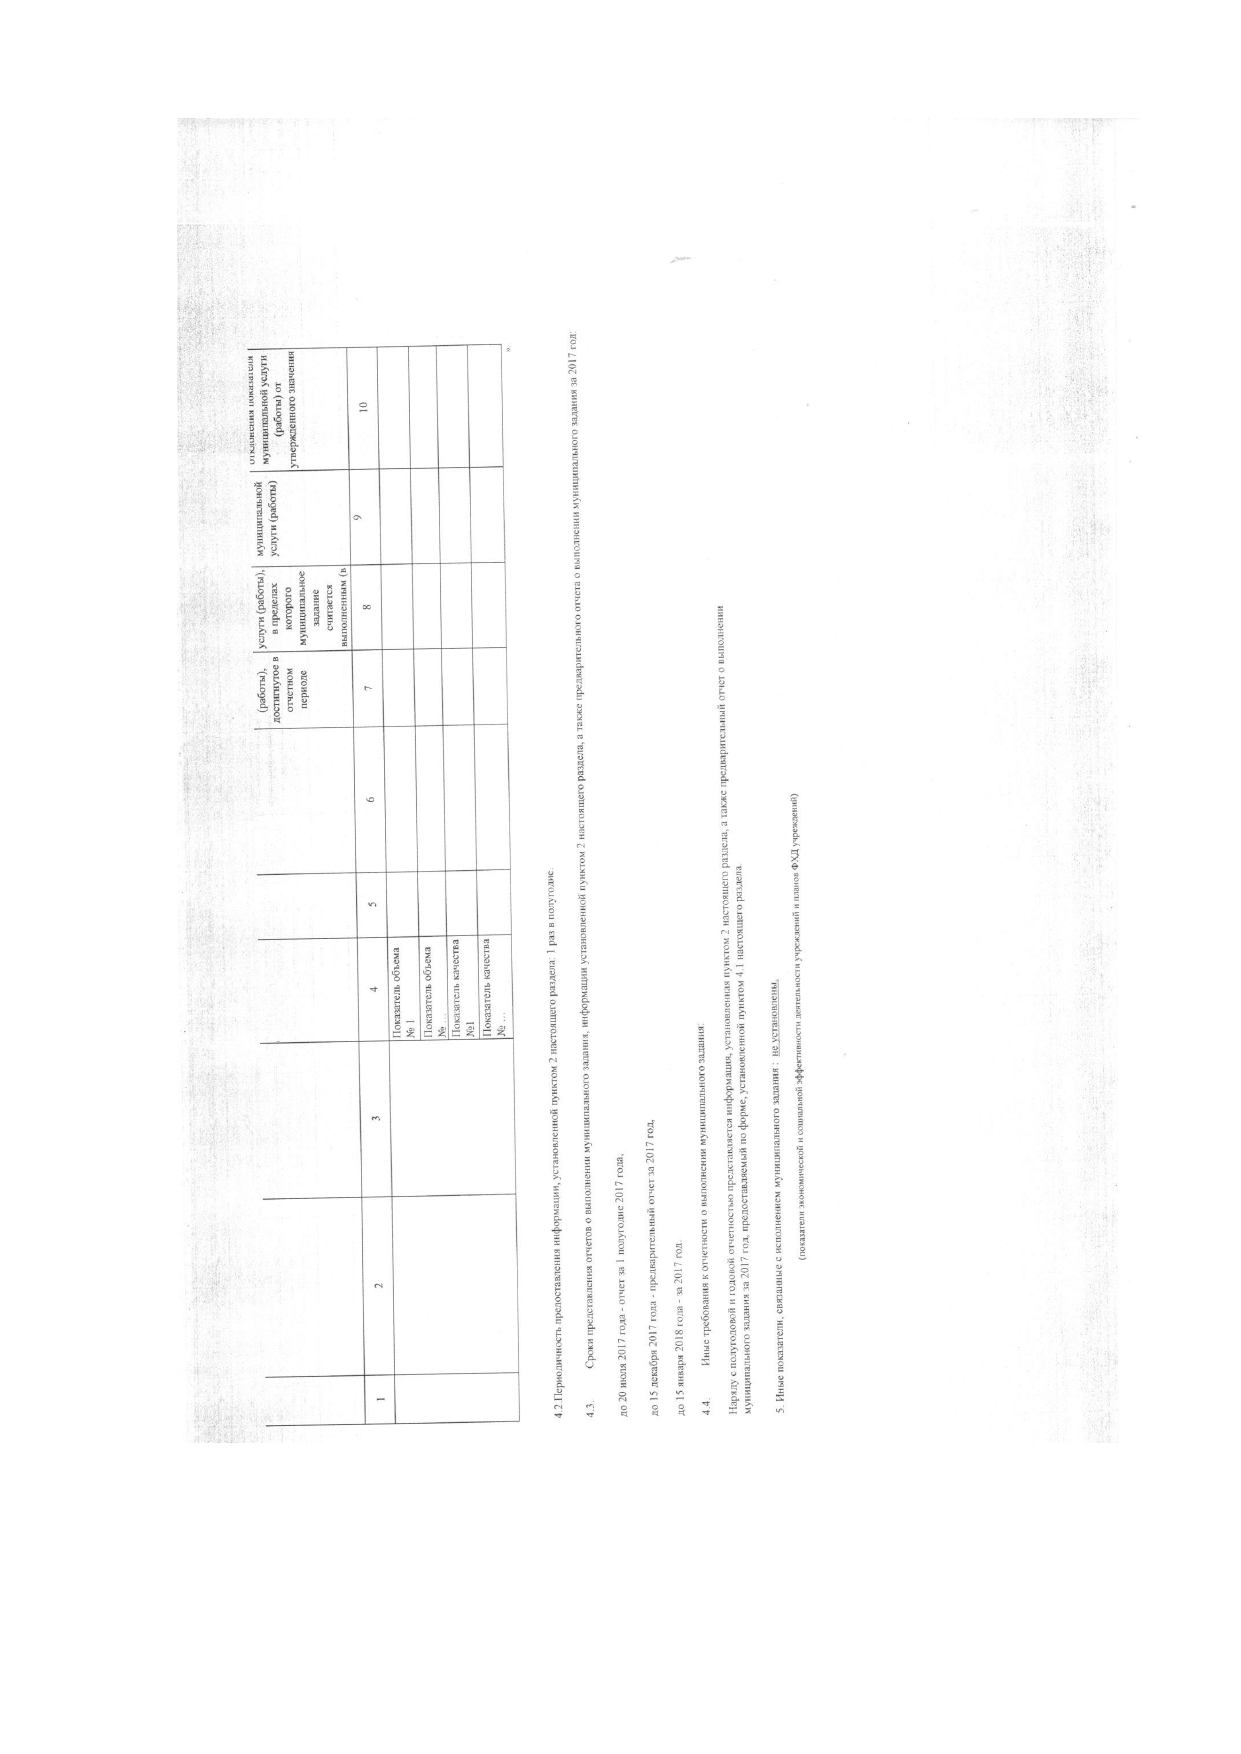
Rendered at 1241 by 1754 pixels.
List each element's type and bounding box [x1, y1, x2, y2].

picture [177, 118, 1152, 1458]
